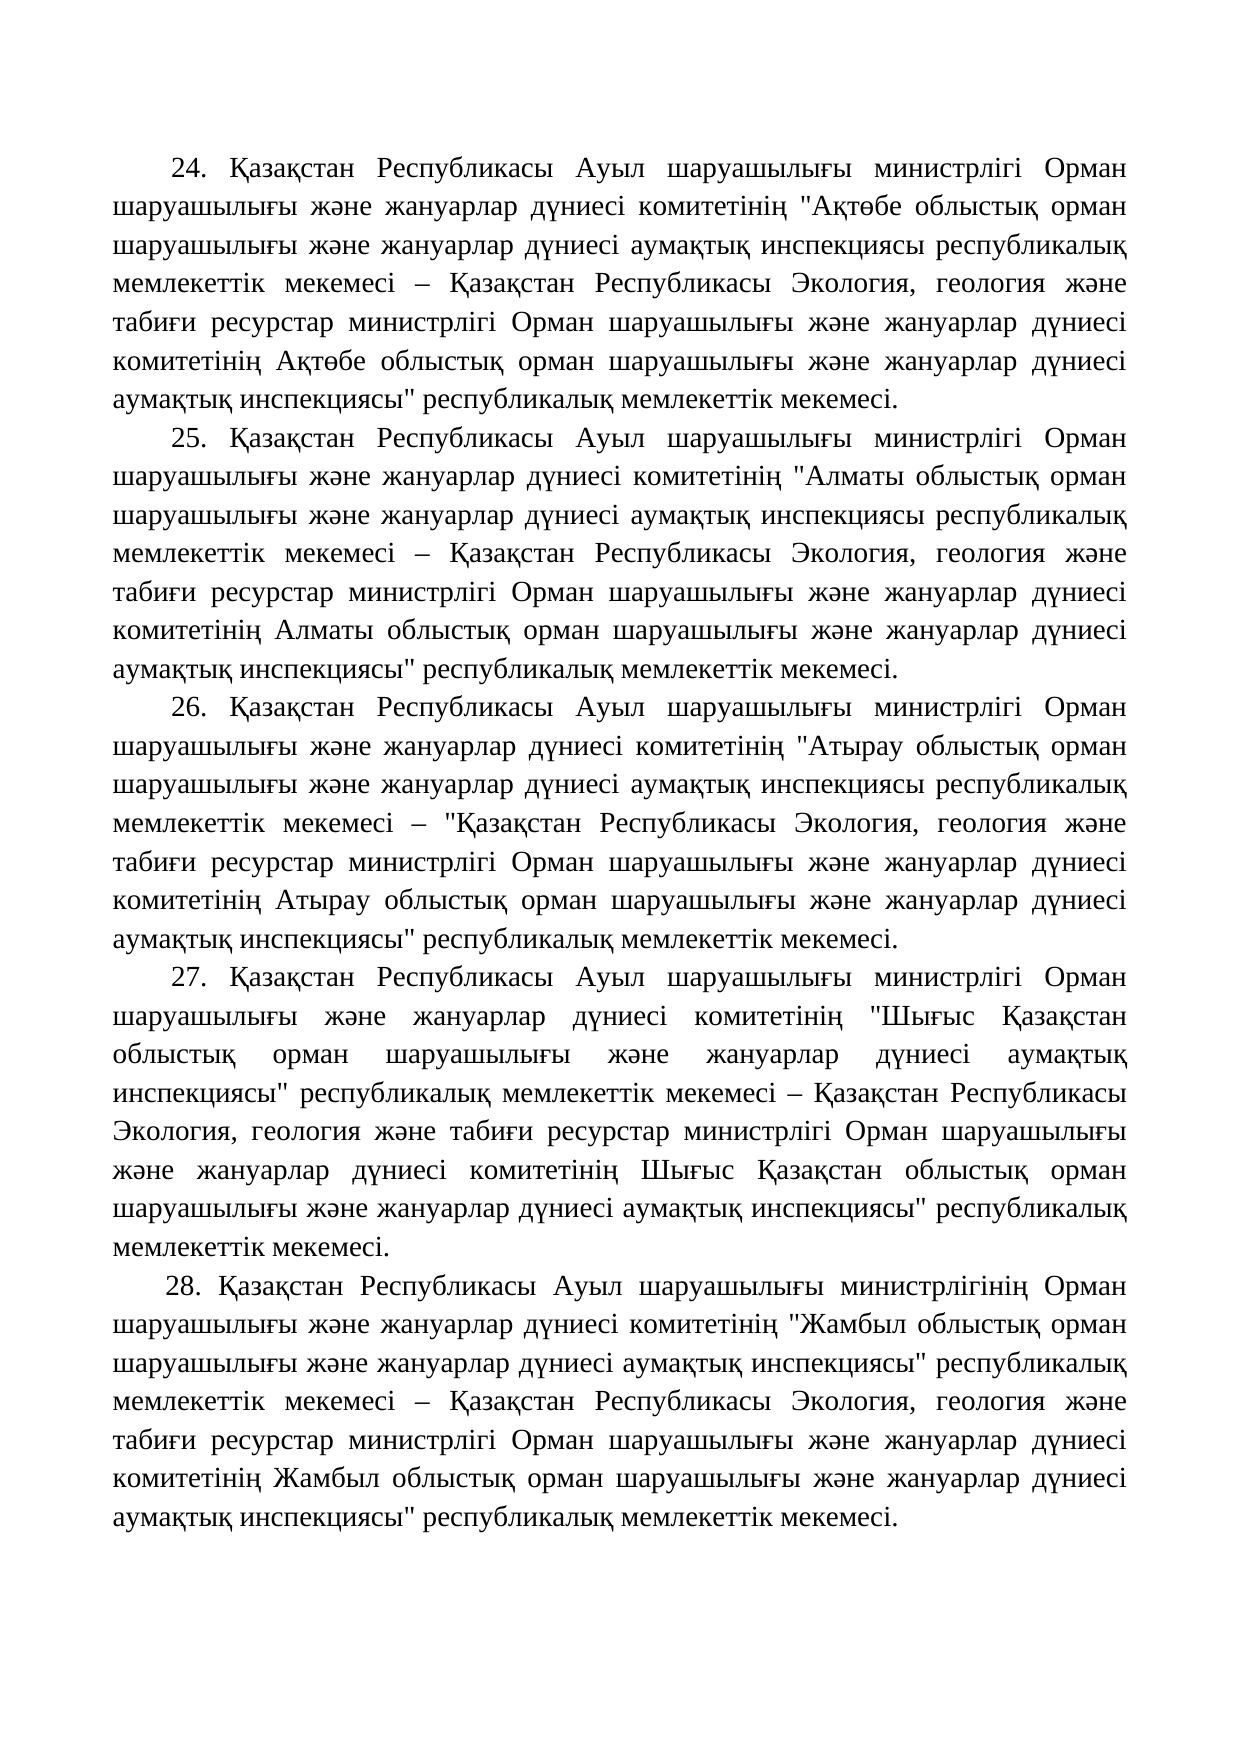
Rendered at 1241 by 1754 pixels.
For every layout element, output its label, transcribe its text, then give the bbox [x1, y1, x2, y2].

text 25. Қазақстан Республикасы Ауыл шаруашылығы министрлігі Орман шаруашылығы және жануарлар дүниесі комитетінің "Алматы облыстық орман шаруашылығы және жануарлар дүниесі аумақтық инспекциясы республикалық мемлекеттік мекемесі – Қазақстан Республикасы Экология, геология және табиғи ресурстар министрлігі Орман шаруашылығы және жануарлар дүниесі комитетінің Алматы облыстық орман шаруашылығы және жануарлар дүниесі аумақтық инспекциясы" республикалық мемлекеттік мекемесі. [112, 420, 1128, 684]
text 28. Қазақстан Республикасы Ауыл шаруашылығы министрлігінің Орман шаруашылығы және жануарлар дүниесі комитетінің "Жамбыл облыстық орман шаруашылығы және жануарлар дүниесі аумақтық инспекциясы" республикалық мемлекеттік мекемесі – Қазақстан Республикасы Экология, геология және табиғи ресурстар министрлігі Орман шаруашылығы және жануарлар дүниесі комитетінің Жамбыл облыстық орман шаруашылығы және жануарлар дүниесі аумақтық инспекциясы" республикалық мемлекеттік мекемесі. [112, 1268, 1128, 1532]
text 24. Қазақстан Республикасы Ауыл шаруашылығы министрлігі Орман шаруашылығы және жануарлар дүниесі комитетінің "Ақтөбе облыстық орман шаруашылығы және жануарлар дүниесі аумақтық инспекциясы республикалық мемлекеттік мекемесі – Қазақстан Республикасы Экология, геология және табиғи ресурстар министрлігі Орман шаруашылығы және жануарлар дүниесі комитетінің Ақтөбе облыстық орман шаруашылығы және жануарлар дүниесі аумақтық инспекциясы" республикалық мемлекеттік мекемесі. [112, 150, 1128, 415]
text 27. Қазақстан Республикасы Ауыл шаруашылығы министрлігі Орман шаруашылығы және жануарлар дүниесі комитетінің "Шығыс Қазақстан облыстық орман шаруашылығы және жануарлар дүниесі аумақтық инспекциясы" республикалық мемлекеттік мекемесі – Қазақстан Республикасы Экология, геология және табиғи ресурстар министрлігі Орман шаруашылығы және жануарлар дүниесі комитетінің Шығыс Қазақстан облыстық орман шаруашылығы және жануарлар дүниесі аумақтық инспекциясы" республикалық мемлекеттік мекемесі. [112, 959, 1128, 1263]
text 26. Қазақстан Республикасы Ауыл шаруашылығы министрлігі Орман шаруашылығы және жануарлар дүниесі комитетінің "Атырау облыстық орман шаруашылығы және жануарлар дүниесі аумақтық инспекциясы республикалық мемлекеттік мекемесі – "Қазақстан Республикасы Экология, геология және табиғи ресурстар министрлігі Орман шаруашылығы және жануарлар дүниесі комитетінің Атырау облыстық орман шаруашылығы және жануарлар дүниесі аумақтық инспекциясы" республикалық мемлекеттік мекемесі. [112, 689, 1128, 954]
